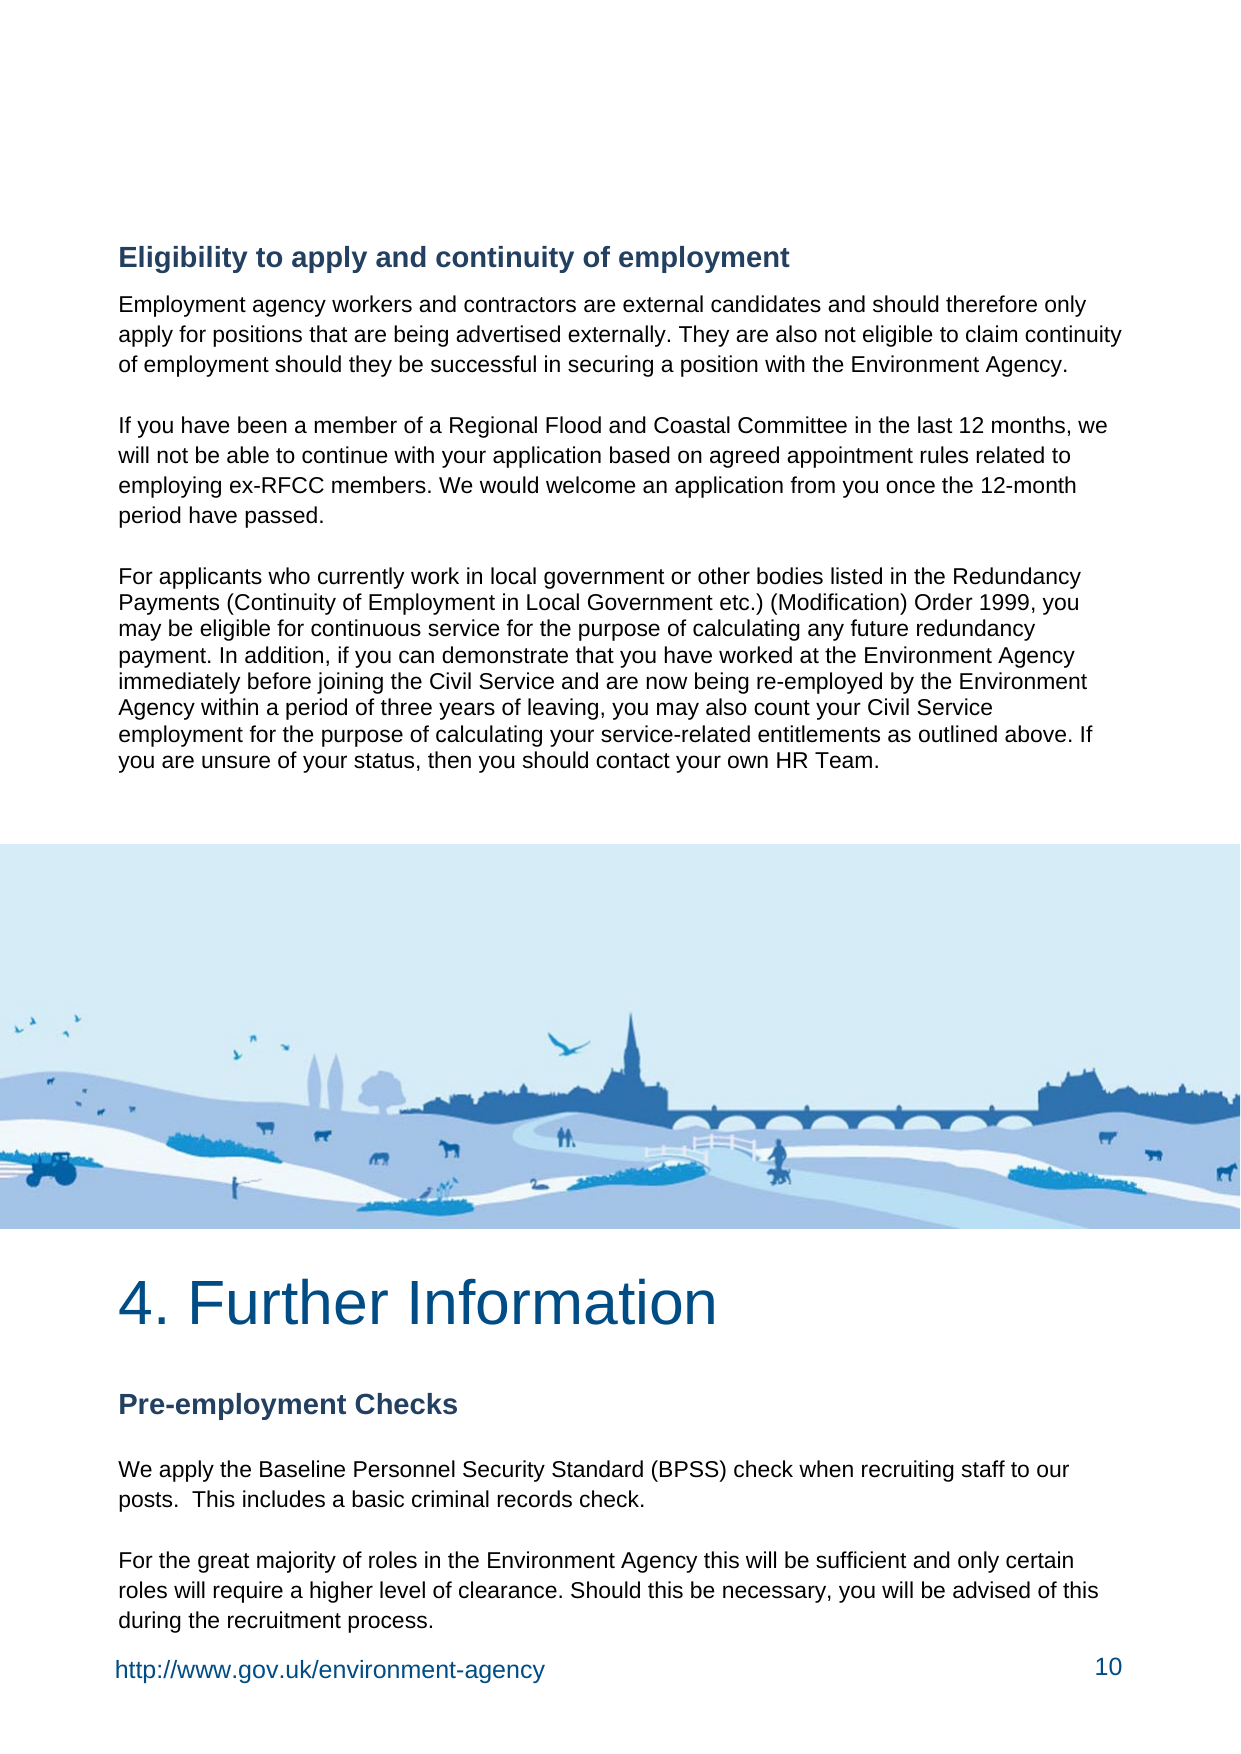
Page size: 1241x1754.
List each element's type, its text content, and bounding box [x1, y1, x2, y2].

text For applicants who currently work in local government or other bodies listed in the Redundancy Payments (Continuity of Employment in Local Government etc.) (Modification) Order 1999, you may be eligible for continuous service for the purpose of calculating any future redundancy payment. In addition, if you can demonstrate that you have worked at the Environment Agency immediately before joining the Civil Service and are now being re-employed by the Environment Agency within a period of three years of leaving, you may also count your Civil Service employment for the purpose of calculating your service-related entitlements as outlined above. If you are unsure of your status, then you should contact your own HR Team. [118, 563, 1122, 773]
text If you have been a member of a Regional Flood and Coastal Committee in the last 12 months, we will not be able to continue with your application based on agreed appointment rules related to employing ex-RFCC members. We would welcome an application from you once the 12-month period have passed. [118, 412, 1122, 528]
text 4. Further Information [118, 1266, 1122, 1338]
text For the great majority of roles in the Environment Agency this will be sufficient and only certain roles will require a higher level of clearance. Should this be necessary, you will be advised of this during the recruitment process. [118, 1547, 1122, 1633]
text Employment agency workers and contractors are external candidates and should therefore only apply for positions that are being advertised externally. They are also not eligible to claim continuity of employment should they be successful in securing a position with the Environment Agency. [118, 291, 1122, 377]
text Eligibility to apply and continuity of employment [118, 240, 1122, 273]
text Pre-employment Checks [118, 1387, 1122, 1421]
picture [0, 844, 1241, 1229]
text We apply the Baseline Personnel Security Standard (BPSS) check when recruiting staff to our posts. This includes a basic criminal records check. [118, 1456, 1122, 1513]
